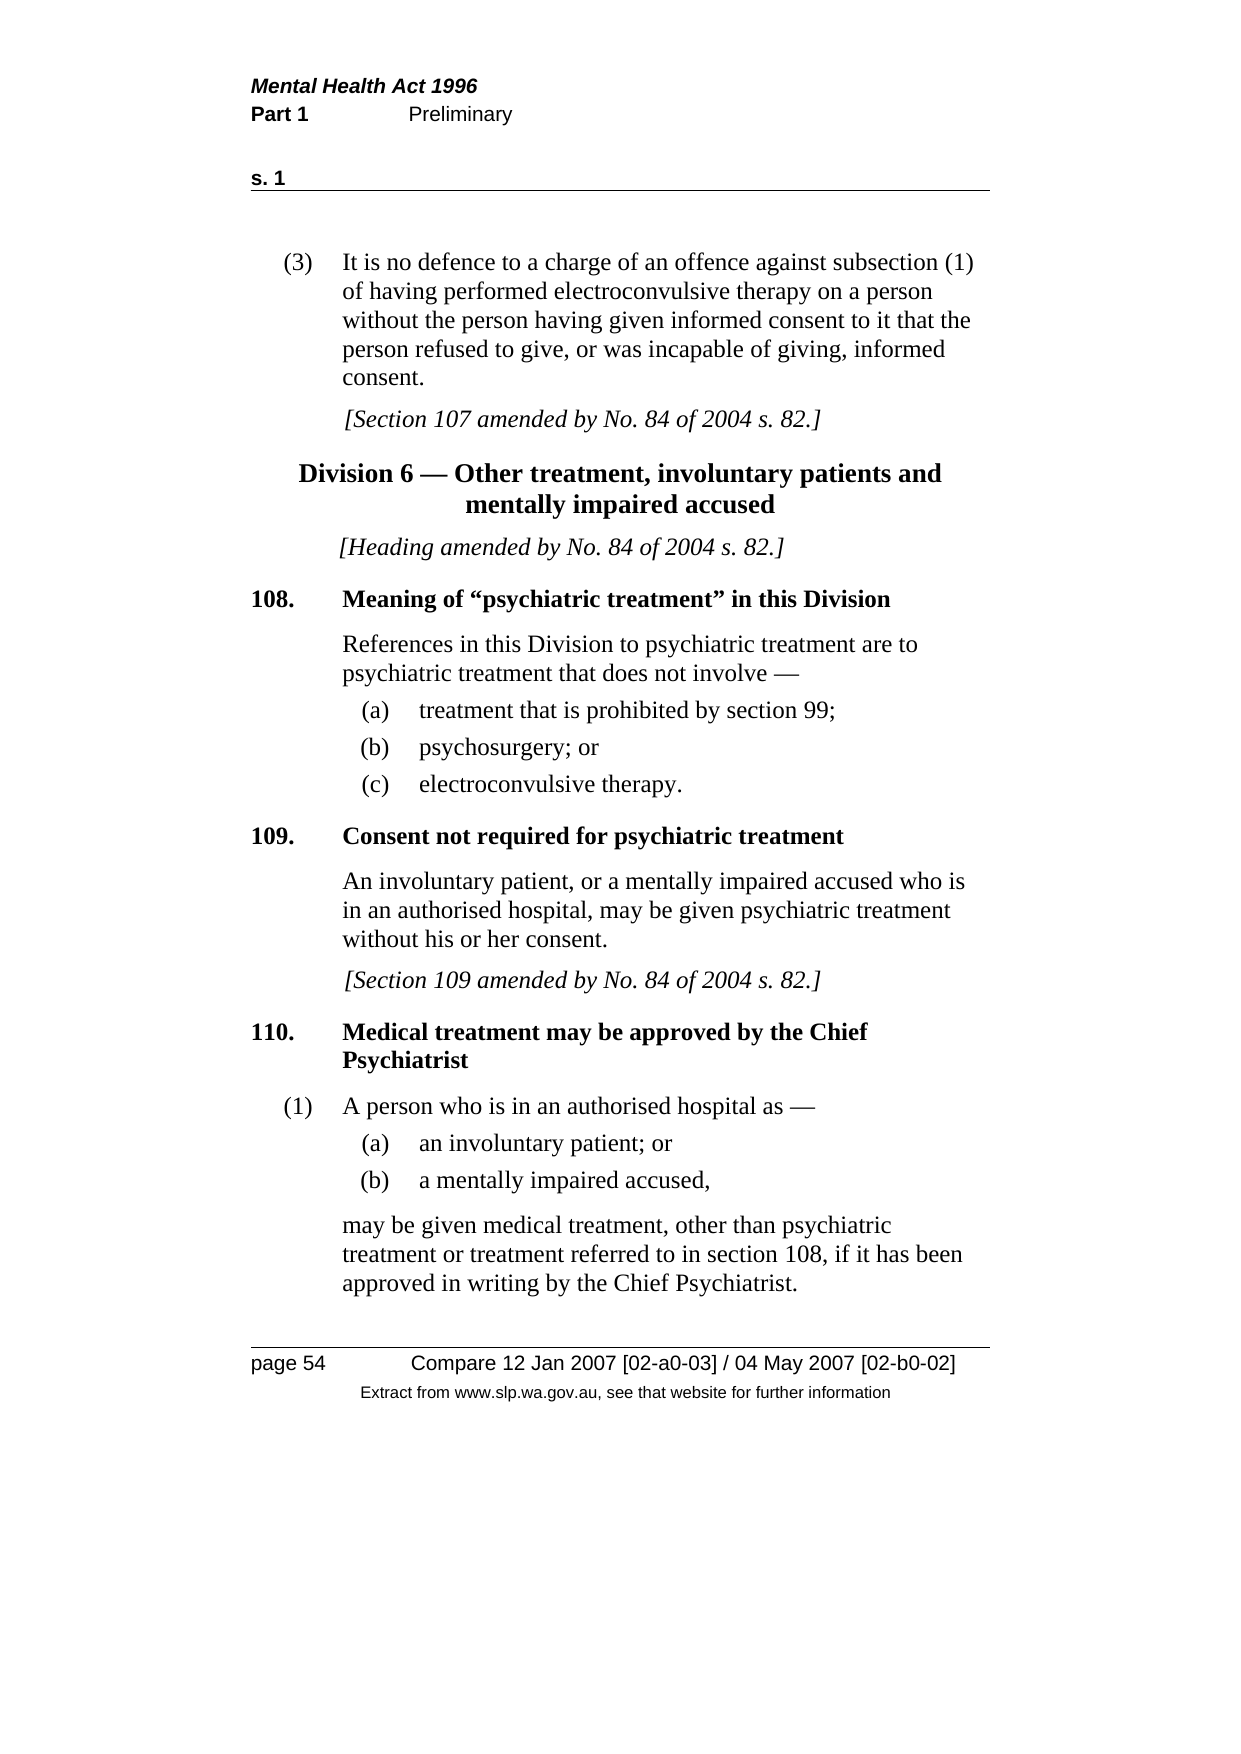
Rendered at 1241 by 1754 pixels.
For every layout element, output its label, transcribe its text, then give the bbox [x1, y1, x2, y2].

text (b) psychosurgery; or [251, 732, 990, 761]
text (a) treatment that is prohibited by section 99; [251, 695, 990, 724]
text [Section 109 amended by No. 84 of 2004 s. 82.] [251, 965, 990, 994]
text (1) A person who is in an authorised hospital as — [251, 1091, 990, 1120]
text An involuntary patient, or a mentally impaired accused who is in an authorised hospital, may be given psychiatric treatment without his or her consent. [251, 866, 990, 953]
subtitle Division 6 — Other treatment, involuntary patients and mentally impaired accused [251, 457, 990, 520]
text may be given medical treatment, other than psychiatric treatment or treatment referred to in section 108, if it has been approved in writing by the Chief Psychiatrist. [251, 1211, 990, 1297]
text [Section 107 amended by No. 84 of 2004 s. 82.] [251, 404, 990, 432]
subtitle 110. Medical treatment may be approved by the Chief Psychiatrist [251, 1017, 990, 1074]
text (c) electroconvulsive therapy. [251, 769, 990, 798]
subtitle [Heading amended by No. 84 of 2004 s. 82.] [251, 532, 990, 561]
subtitle 109. Consent not required for psychiatric treatment [251, 821, 990, 850]
subtitle 108. Meaning of “psychiatric treatment” in this Division [251, 584, 990, 613]
text (a) an involuntary patient; or [251, 1128, 990, 1157]
text References in this Division to psychiatric treatment are to psychiatric treatment that does not involve — [251, 629, 990, 687]
text (3) It is no defence to a charge of an offence against subsection (1) of having performed electroconvulsive therapy on a person without the person having given informed consent to it that the person refused to give, or was incapable of giving, informed consent. [251, 247, 990, 391]
text (b) a mentally impaired accused, [251, 1165, 990, 1194]
